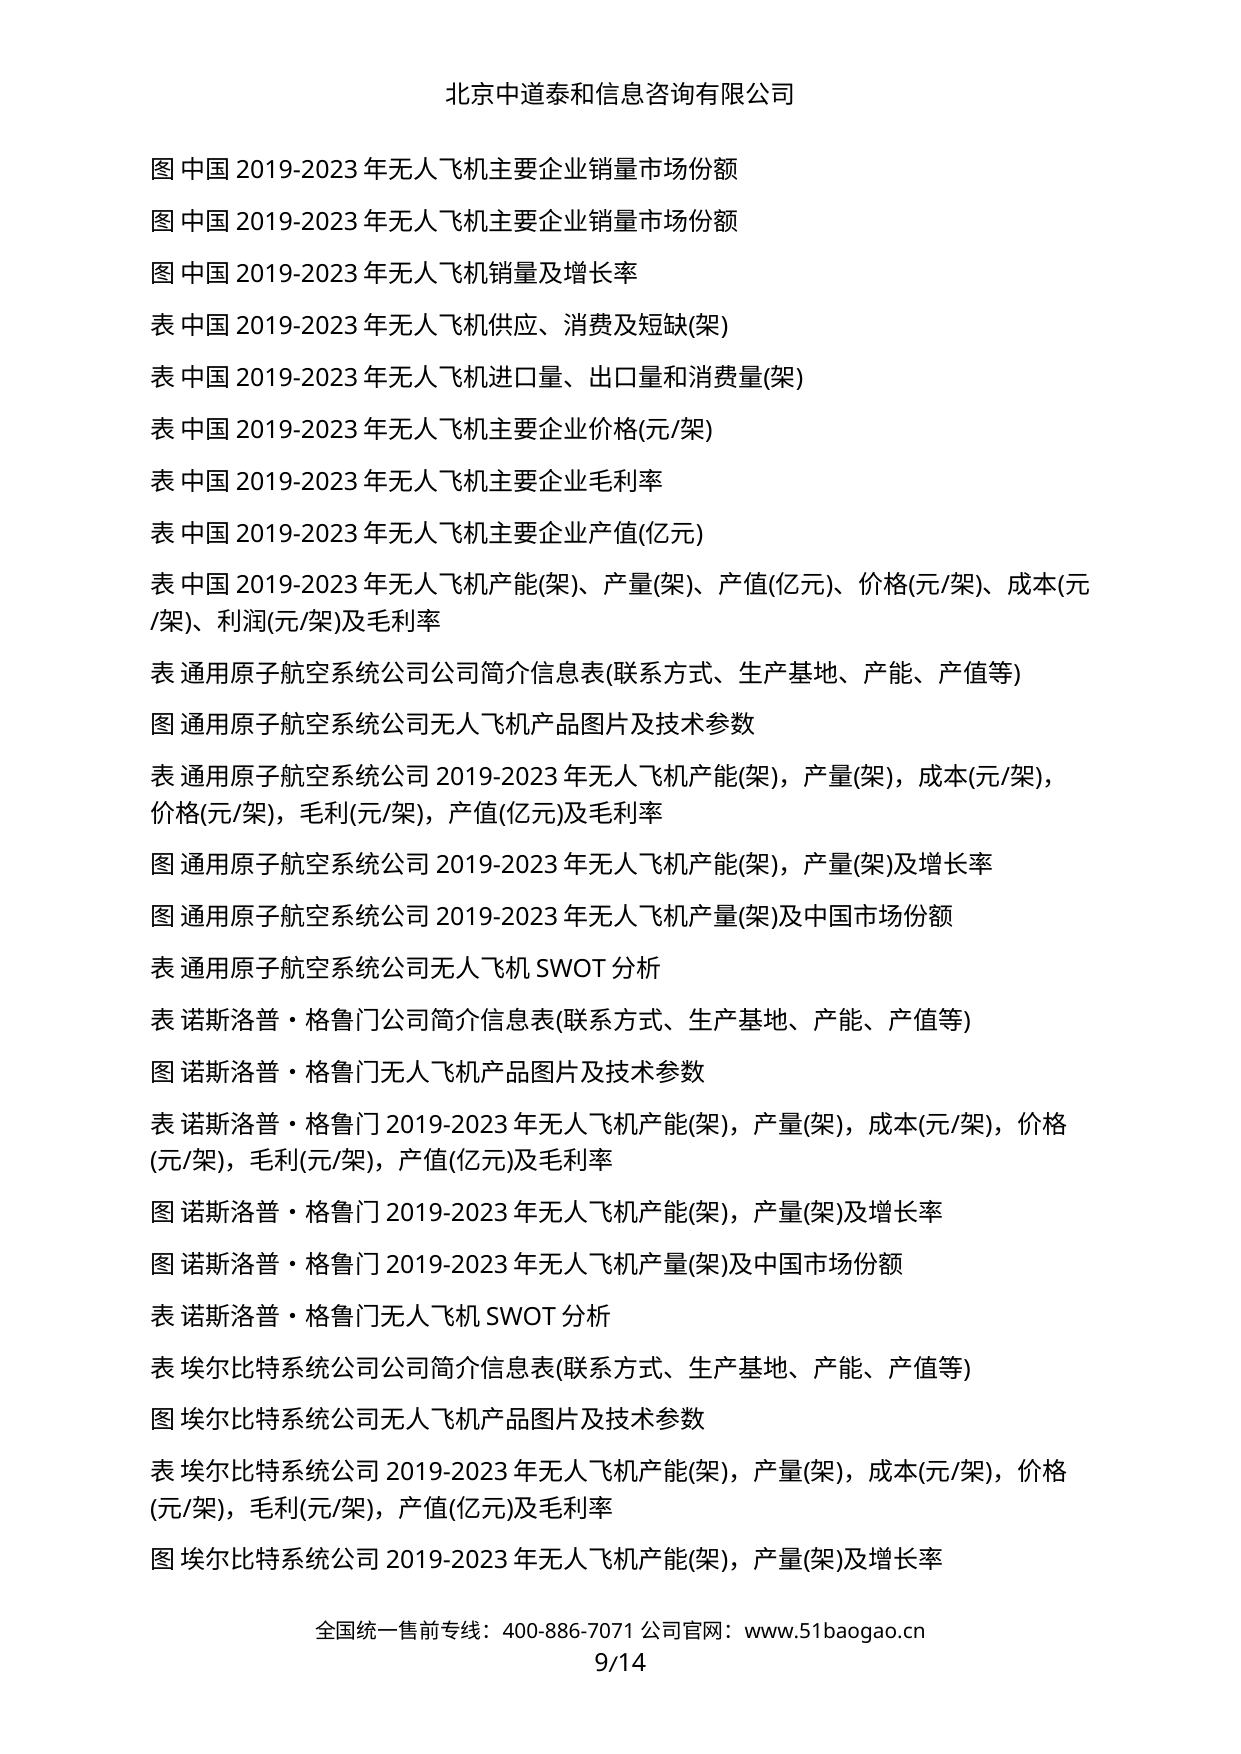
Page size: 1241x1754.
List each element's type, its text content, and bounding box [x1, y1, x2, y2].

text 表 埃尔比特系统公司公司简介信息表(联系方式、生产基地、产能、产值等) [150, 1348, 1090, 1384]
text 表 诺斯洛普•格鲁门无人飞机SWOT分析 [150, 1296, 1090, 1332]
text 表 通用原子航空系统公司2019-2023年无人飞机产能(架)，产量(架)，成本(元/架)，价格(元/架)，毛利(元/架)，产值(亿元)及毛利率 [150, 757, 1090, 829]
text 图 诺斯洛普•格鲁门2019-2023年无人飞机产量(架)及中国市场份额 [150, 1244, 1090, 1281]
text 图 诺斯洛普•格鲁门无人飞机产品图片及技术参数 [150, 1052, 1090, 1089]
text 表 中国2019-2023年无人飞机进口量、出口量和消费量(架) [150, 357, 1090, 394]
text 表 中国2019-2023年无人飞机主要企业价格(元/架) [150, 409, 1090, 446]
text 表 中国2019-2023年无人飞机产能(架)、产量(架)、产值(亿元)、价格(元/架)、成本(元/架)、利润(元/架)及毛利率 [150, 565, 1090, 637]
text 表 通用原子航空系统公司无人飞机SWOT分析 [150, 949, 1090, 985]
text 图 埃尔比特系统公司2019-2023年无人飞机产能(架)，产量(架)及增长率 [150, 1540, 1090, 1576]
text 图 通用原子航空系统公司2019-2023年无人飞机产能(架)，产量(架)及增长率 [150, 845, 1090, 881]
text 图 通用原子航空系统公司2019-2023年无人飞机产量(架)及中国市场份额 [150, 897, 1090, 933]
text 表 诺斯洛普•格鲁门2019-2023年无人飞机产能(架)，产量(架)，成本(元/架)，价格(元/架)，毛利(元/架)，产值(亿元)及毛利率 [150, 1104, 1090, 1177]
text 图 诺斯洛普•格鲁门2019-2023年无人飞机产能(架)，产量(架)及增长率 [150, 1192, 1090, 1229]
text 表 通用原子航空系统公司公司简介信息表(联系方式、生产基地、产能、产值等) [150, 653, 1090, 689]
text 表 埃尔比特系统公司2019-2023年无人飞机产能(架)，产量(架)，成本(元/架)，价格(元/架)，毛利(元/架)，产值(亿元)及毛利率 [150, 1452, 1090, 1524]
text 图 通用原子航空系统公司无人飞机产品图片及技术参数 [150, 705, 1090, 741]
text 图 中国2019-2023年无人飞机主要企业销量市场份额 [150, 150, 1090, 186]
text 表 中国2019-2023年无人飞机主要企业产值(亿元) [150, 513, 1090, 549]
text 图 中国2019-2023年无人飞机主要企业销量市场份额 [150, 202, 1090, 238]
text 表 中国2019-2023年无人飞机主要企业毛利率 [150, 461, 1090, 497]
text 图 埃尔比特系统公司无人飞机产品图片及技术参数 [150, 1400, 1090, 1436]
text 表 诺斯洛普•格鲁门公司简介信息表(联系方式、生产基地、产能、产值等) [150, 1001, 1090, 1037]
text 表 中国2019-2023年无人飞机供应、消费及短缺(架) [150, 306, 1090, 342]
text 图 中国2019-2023年无人飞机销量及增长率 [150, 254, 1090, 290]
